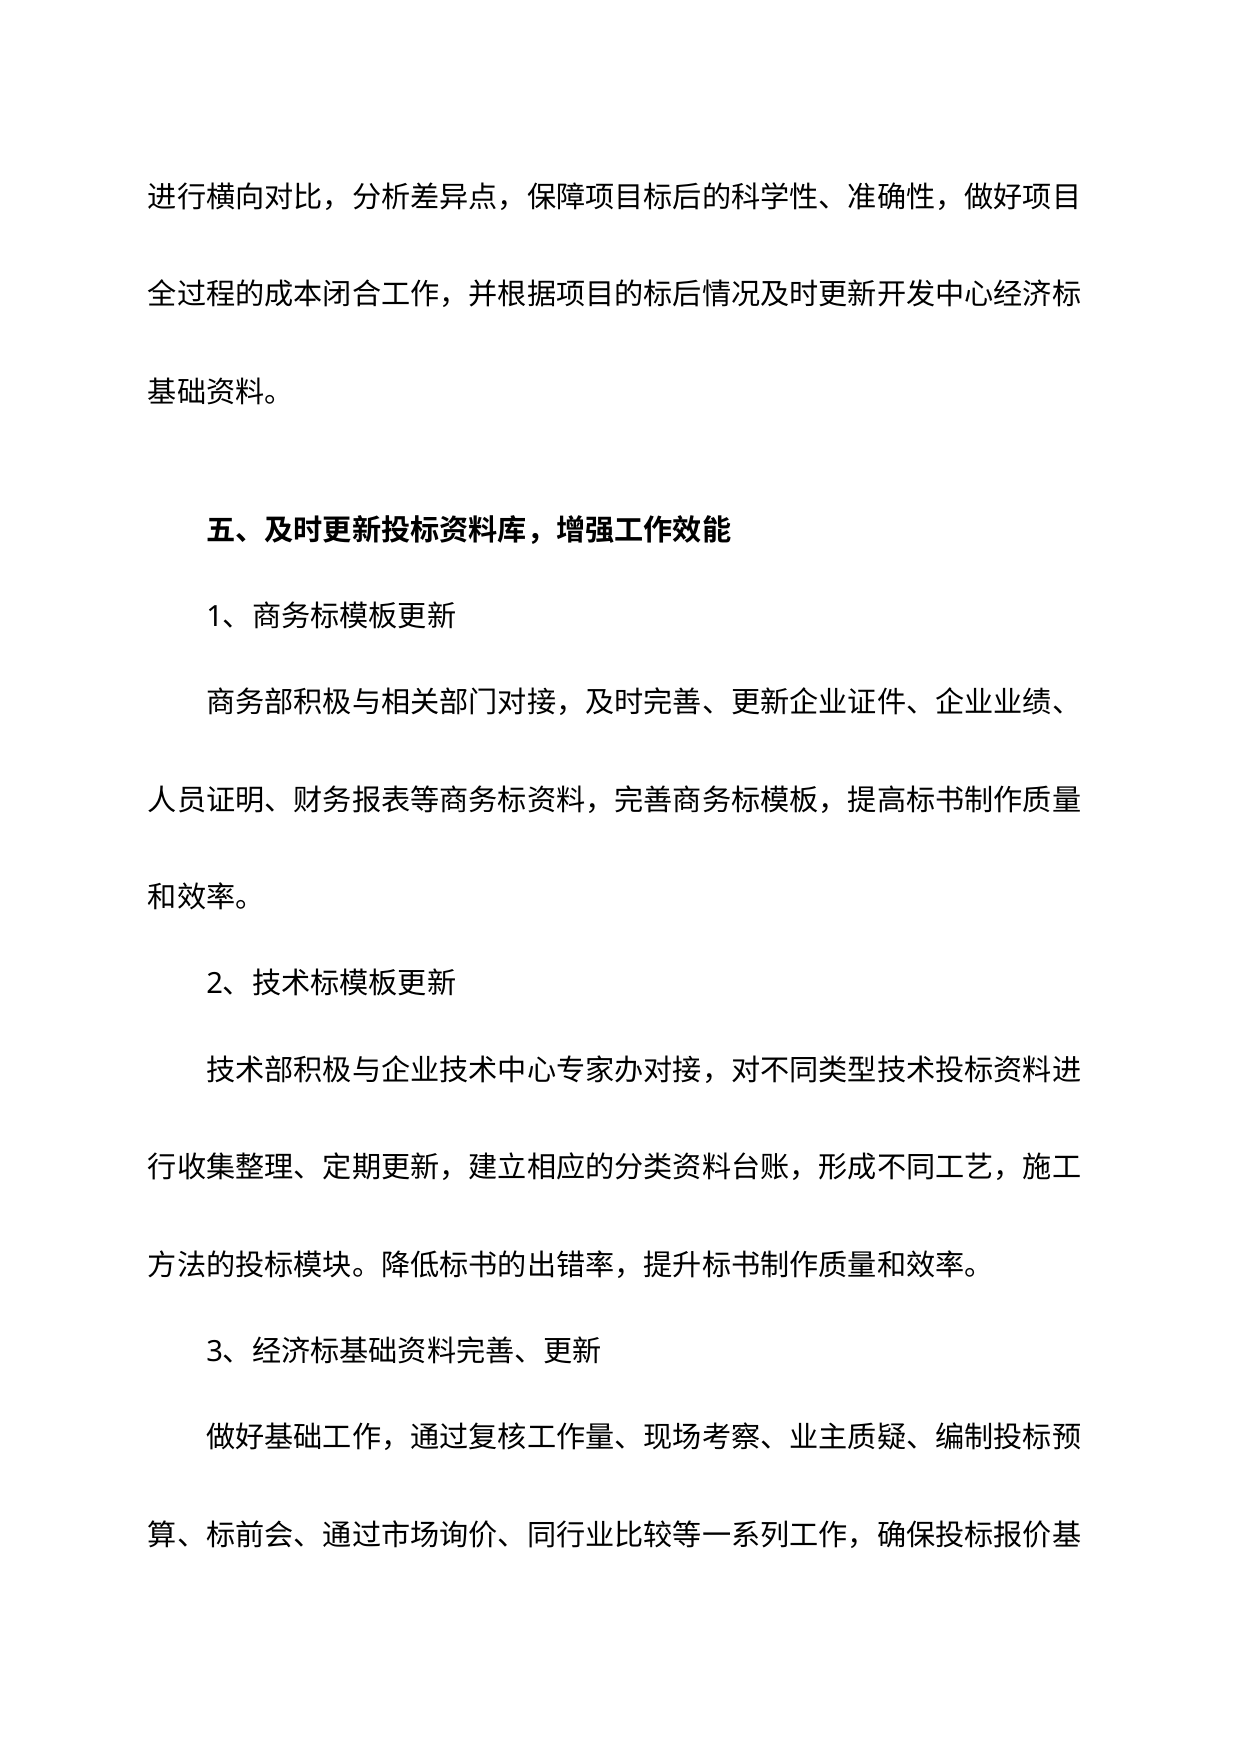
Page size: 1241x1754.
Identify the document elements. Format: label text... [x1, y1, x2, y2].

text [148, 1402, 1092, 1565]
text 商务部积极与相关部门对接，及时完善、更新企业证件、企业业绩、人员证明、财务报表等商务标资料，完善商务标模板，提高标书制作质量和效率。 [148, 668, 1092, 928]
text 五、及时更新投标资料库，增强工作效能 [148, 495, 1092, 560]
text 1、商务标模板更新 [148, 582, 1092, 647]
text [148, 162, 1092, 422]
text 技术部积极与企业技术中心专家办对接，对不同类型技术投标资料进行收集整理、定期更新，建立相应的分类资料台账，形成不同工艺，施工方法的投标模块。降低标书的出错率，提升标书制作质量和效率。 [148, 1035, 1092, 1295]
text 3、经济标基础资料完善、更新 [148, 1316, 1092, 1381]
text 2、技术标模板更新 [148, 949, 1092, 1014]
